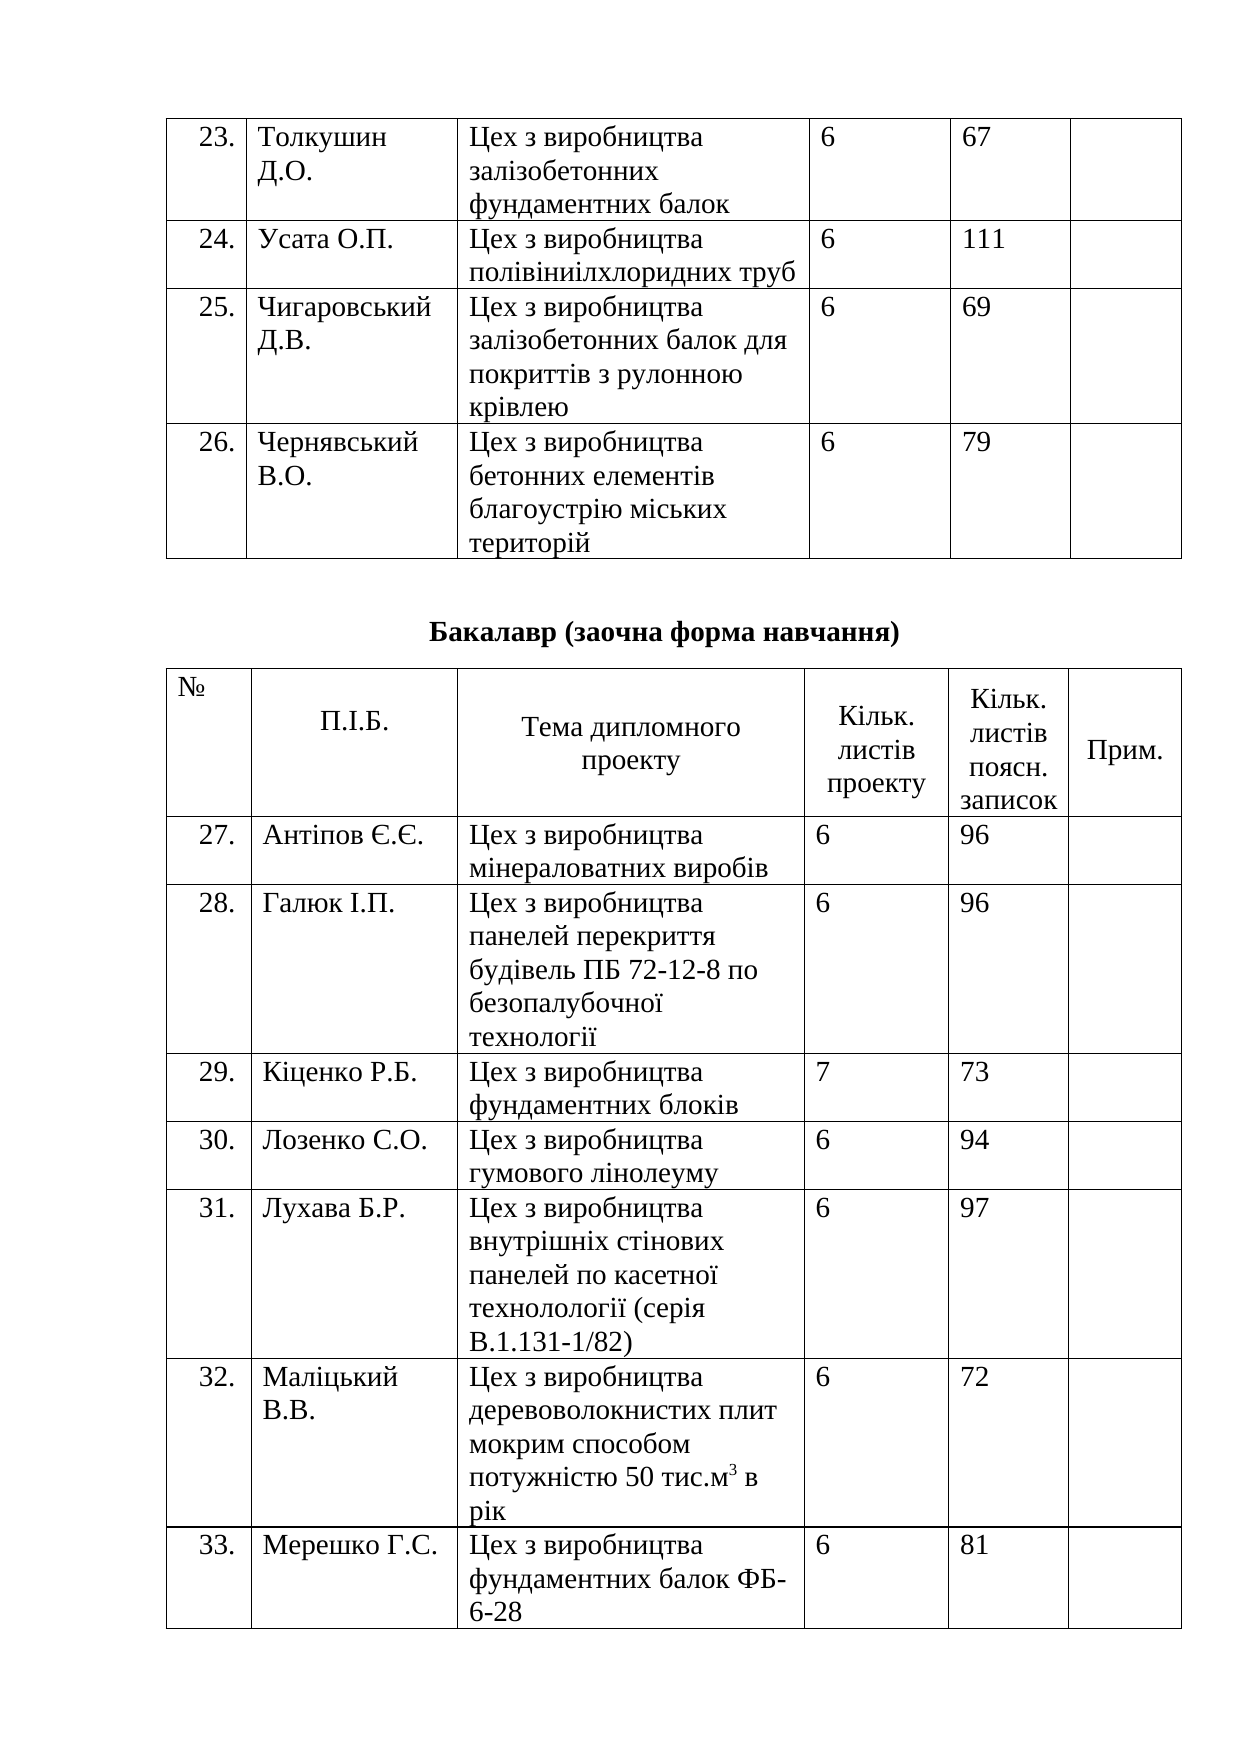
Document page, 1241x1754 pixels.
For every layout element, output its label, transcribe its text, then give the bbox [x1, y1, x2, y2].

table_cell [167, 221, 246, 288]
table_cell Цех з виробництва фундаментних блоків [458, 1054, 804, 1121]
table_cell [1071, 119, 1181, 220]
table_header Прим. [1069, 669, 1181, 816]
table_cell [167, 817, 251, 884]
table_cell [1069, 1122, 1181, 1189]
table_cell [1071, 289, 1181, 423]
table_cell 97 [949, 1190, 1068, 1358]
table_cell 6 [810, 119, 950, 220]
table_cell [1069, 1054, 1181, 1121]
table_header Кільк. листів поясн. записок [949, 669, 1068, 816]
table_cell [167, 289, 246, 423]
table_cell Цех з виробництва деревоволокнистих плит мокрим способом потужністю 50 тис.м3 в рік [458, 1359, 804, 1526]
table_cell 96 [949, 885, 1068, 1053]
table_header Кільк. листів проекту [805, 669, 948, 816]
table_cell 81 [949, 1528, 1068, 1628]
table_cell 111 [951, 221, 1070, 288]
table_cell Галюк І.П. [252, 885, 457, 1053]
table_cell 67 [951, 119, 1070, 220]
table_header Тема дипломного проекту [458, 669, 804, 816]
table_cell [167, 119, 246, 220]
table_cell Антіпов Є.Є. [252, 817, 457, 884]
table_cell 6 [805, 1122, 948, 1189]
table_cell 6 [810, 289, 950, 423]
table_cell [167, 1054, 251, 1121]
table_cell 69 [951, 289, 1070, 423]
table_cell 6 [805, 1528, 948, 1628]
table_cell [167, 1528, 251, 1628]
table_cell Цех з виробництва мінераловатних виробів [458, 817, 804, 884]
table_cell 73 [949, 1054, 1068, 1121]
table_cell Цех з виробництва бетонних елементів благоустрію міських територій [458, 424, 809, 558]
table_cell 6 [805, 817, 948, 884]
table_cell Цех з виробництва полівіниілхлоридних труб [458, 221, 809, 288]
table_cell [1069, 1528, 1181, 1628]
table_cell [167, 424, 246, 558]
table_cell Чернявський В.О. [247, 424, 457, 558]
table_cell Кіценко Р.Б. [252, 1054, 457, 1121]
table_cell 6 [805, 1190, 948, 1358]
table_cell 6 [810, 221, 950, 288]
table_cell Чигаровський Д.В. [247, 289, 457, 423]
table_cell Толкушин Д.О. [247, 119, 457, 220]
table_cell Маліцький В.В. [252, 1359, 457, 1526]
table_cell [167, 1190, 251, 1358]
table_cell [167, 1122, 251, 1189]
table_cell [167, 885, 251, 1053]
table_cell Усата О.П. [247, 221, 457, 288]
table_cell 6 [810, 424, 950, 558]
table_cell 96 [949, 817, 1068, 884]
table_cell [1069, 817, 1181, 884]
table_cell Лухава Б.Р. [252, 1190, 457, 1358]
table_cell Лозенко С.О. [252, 1122, 457, 1189]
table_header № [167, 669, 251, 816]
table_cell Мерешко Г.С. [252, 1528, 457, 1628]
table_cell [1069, 1359, 1181, 1526]
table_cell 72 [949, 1359, 1068, 1526]
table_cell Цех з виробництва внутрішніх стінових панелей по касетної технолології (серія В.1.131-1/82) [458, 1190, 804, 1358]
table_cell [1069, 1190, 1181, 1358]
table_cell 6 [805, 885, 948, 1053]
table_cell 6 [805, 1359, 948, 1526]
table_cell Цех з виробництва фундаментних балок ФБ-6-28 [458, 1528, 804, 1628]
table_cell Цех з виробництва залізобетонних фундаментних балок [458, 119, 809, 220]
table_cell 7 [805, 1054, 948, 1121]
table_cell [1071, 221, 1181, 288]
text Бакалавр (заочна форма навчання) [177, 614, 1152, 647]
table_cell 94 [949, 1122, 1068, 1189]
table_cell Цех з виробництва залізобетонних балок для покриттів з рулонною крівлею [458, 289, 809, 423]
table_cell 79 [951, 424, 1070, 558]
table_cell [1071, 424, 1181, 558]
table_cell Цех з виробництва панелей перекриття будівель ПБ 72-12-8 по безопалубочної технології [458, 885, 804, 1053]
table_cell [1069, 885, 1181, 1053]
table_cell Цех з виробництва гумового лінолеуму [458, 1122, 804, 1189]
table_header П.І.Б. [252, 669, 457, 816]
table_cell [167, 1359, 251, 1526]
